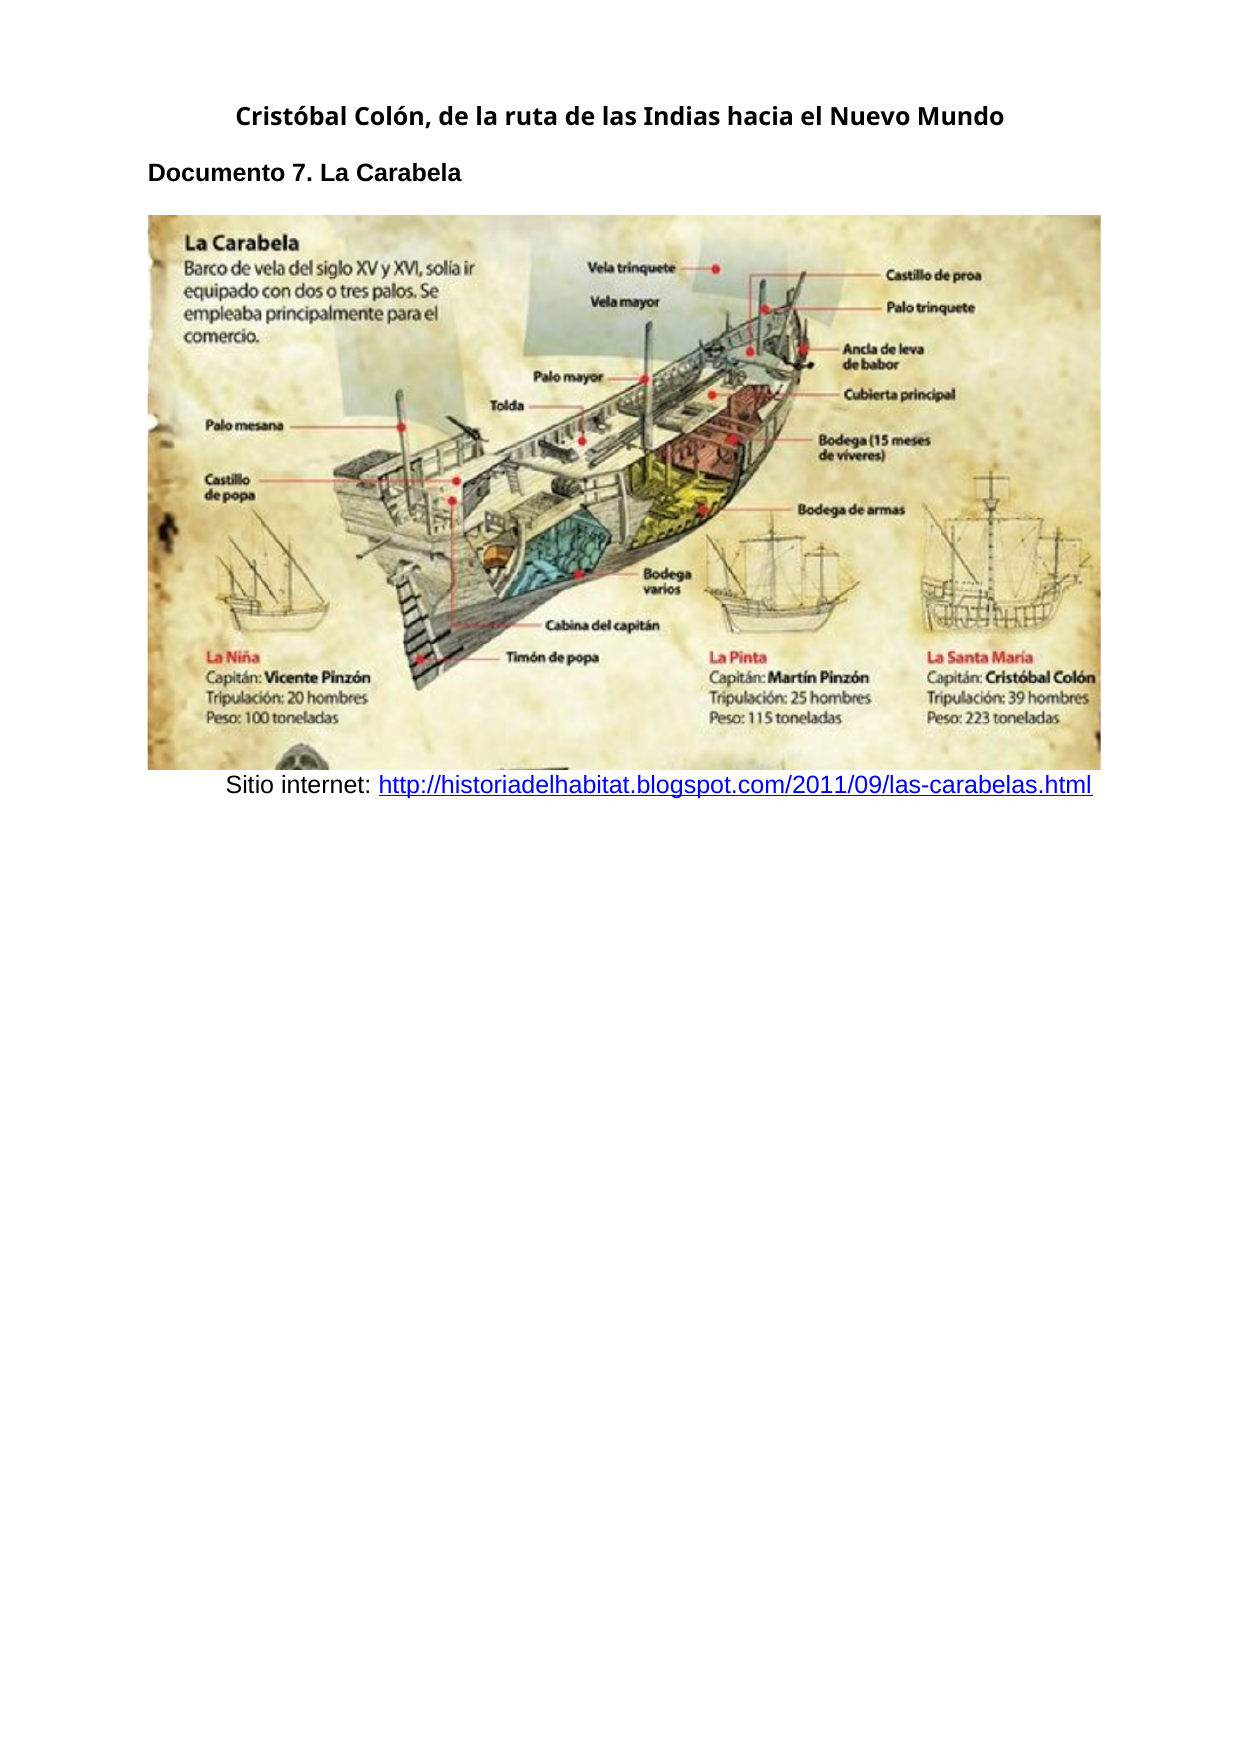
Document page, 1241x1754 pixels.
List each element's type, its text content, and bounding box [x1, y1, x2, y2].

picture [147, 215, 1101, 770]
text Sitio internet: http://historiadelhabitat.blogspot.com/2011/09/las-carabelas.html [148, 770, 1093, 798]
text Documento 7. La Carabela [148, 158, 1093, 187]
